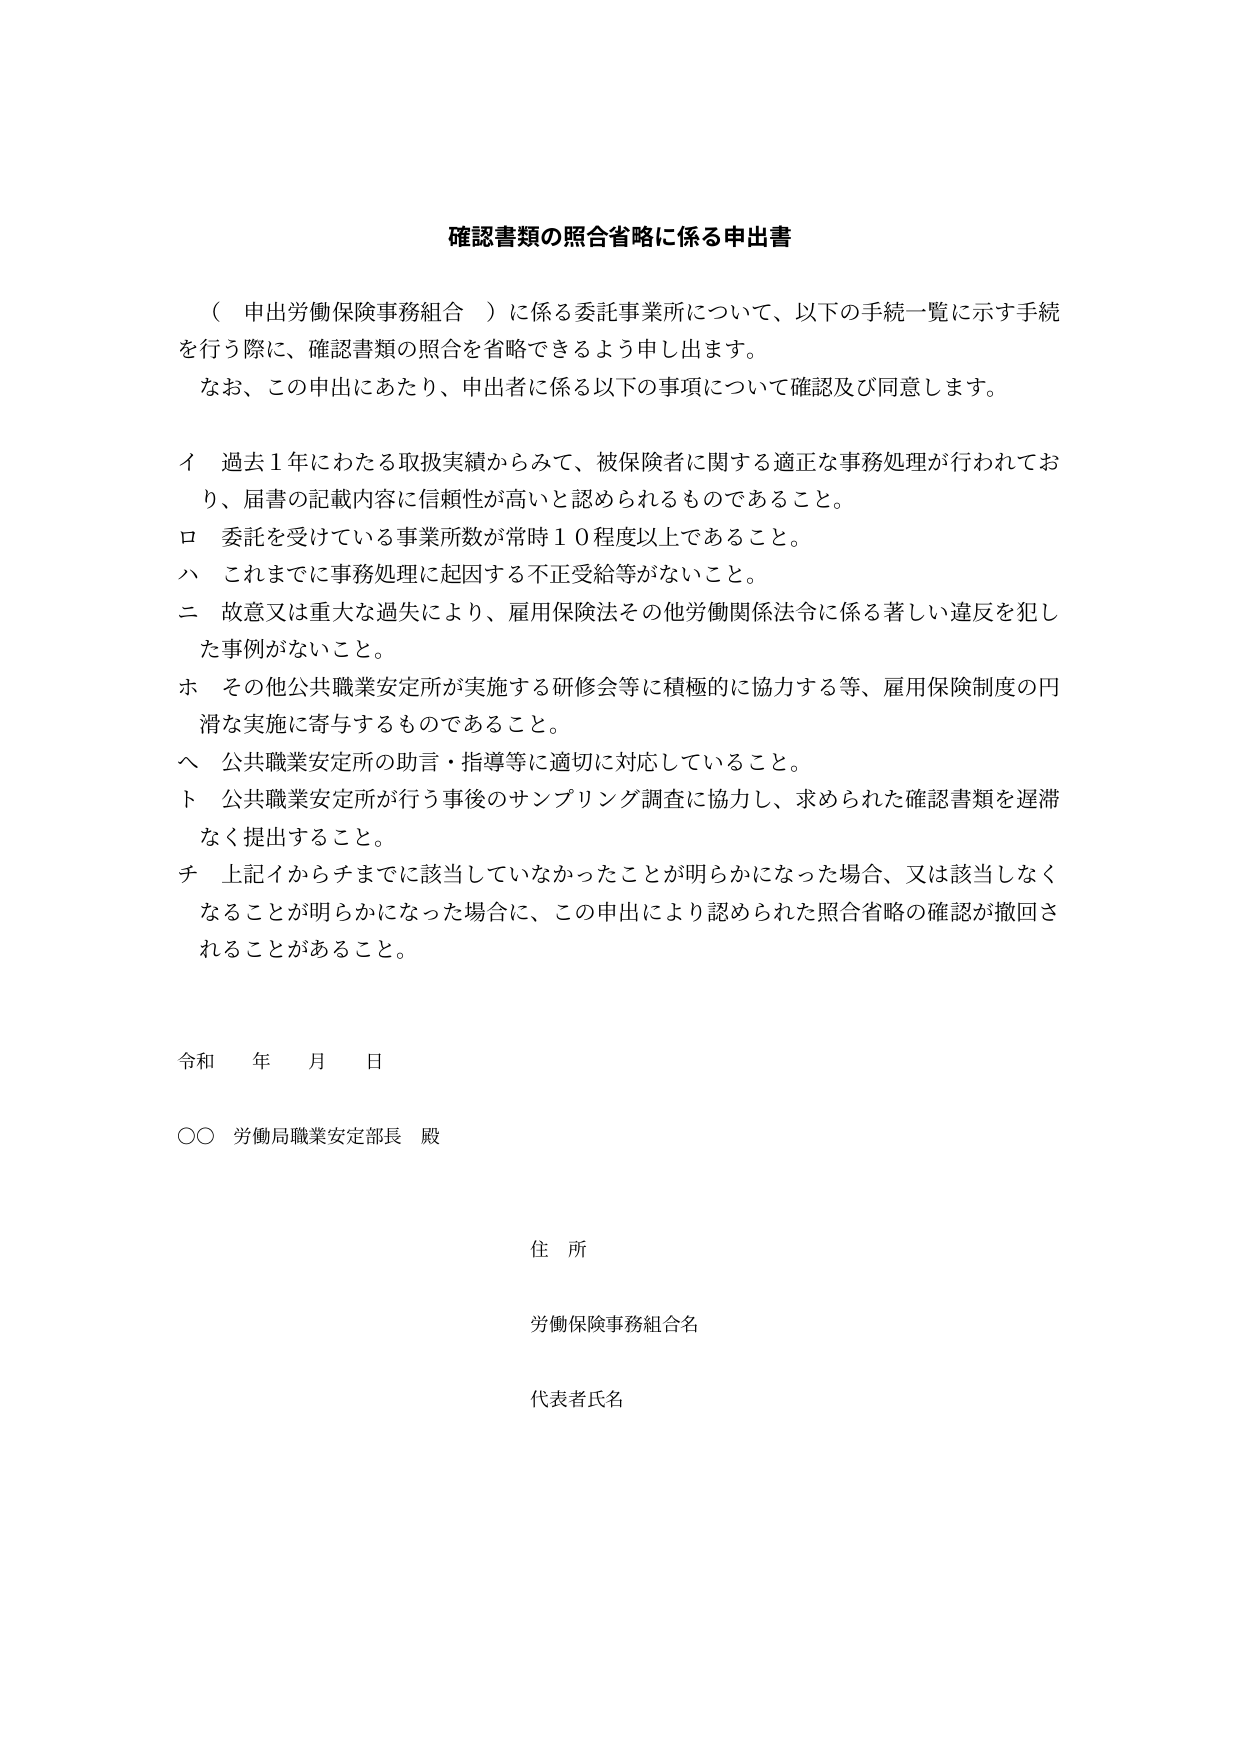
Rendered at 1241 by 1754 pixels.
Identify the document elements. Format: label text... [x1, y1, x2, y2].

text ハ これまでに事務処理に起因する不正受給等がないこと。 [177, 554, 1063, 592]
text ロ 委託を受けている事業所数が常時１０程度以上であること。 [177, 517, 1063, 554]
text 令和 年 月 日 [177, 1042, 1063, 1079]
text ホ その他公共職業安定所が実施する研修会等に積極的に協力する等、雇用保険制度の円滑な実施に寄与するものであること。 [177, 667, 1063, 742]
text 労働保険事務組合名 [177, 1304, 1063, 1342]
text 代表者氏名 [177, 1379, 1063, 1417]
text イ 過去１年にわたる取扱実績からみて、被保険者に関する適正な事務処理が行われており、届書の記載内容に信頼性が高いと認められるものであること。 [177, 442, 1063, 517]
text 住 所 [177, 1229, 1063, 1267]
text なお、この申出にあたり、申出者に係る以下の事項について確認及び同意します。 [177, 367, 1063, 404]
text ト 公共職業安定所が行う事後のサンプリング調査に協力し、求められた確認書類を遅滞なく提出すること。 [177, 779, 1063, 854]
text 確認書類の照合省略に係る申出書 [177, 217, 1063, 254]
text へ 公共職業安定所の助言・指導等に適切に対応していること。 [177, 742, 1063, 779]
text 〇〇 労働局職業安定部長 殿 [177, 1117, 1063, 1154]
text （ 申出労働保険事務組合 ）に係る委託事業所について、以下の手続一覧に示す手続を行う際に、確認書類の照合を省略できるよう申し出ます。 [177, 292, 1063, 367]
text ニ 故意又は重大な過失により、雇用保険法その他労働関係法令に係る著しい違反を犯した事例がないこと。 [177, 592, 1063, 667]
text チ 上記イからチまでに該当していなかったことが明らかになった場合、又は該当しなくなることが明らかになった場合に、この申出により認められた照合省略の確認が撤回されることがあること。 [177, 854, 1063, 967]
